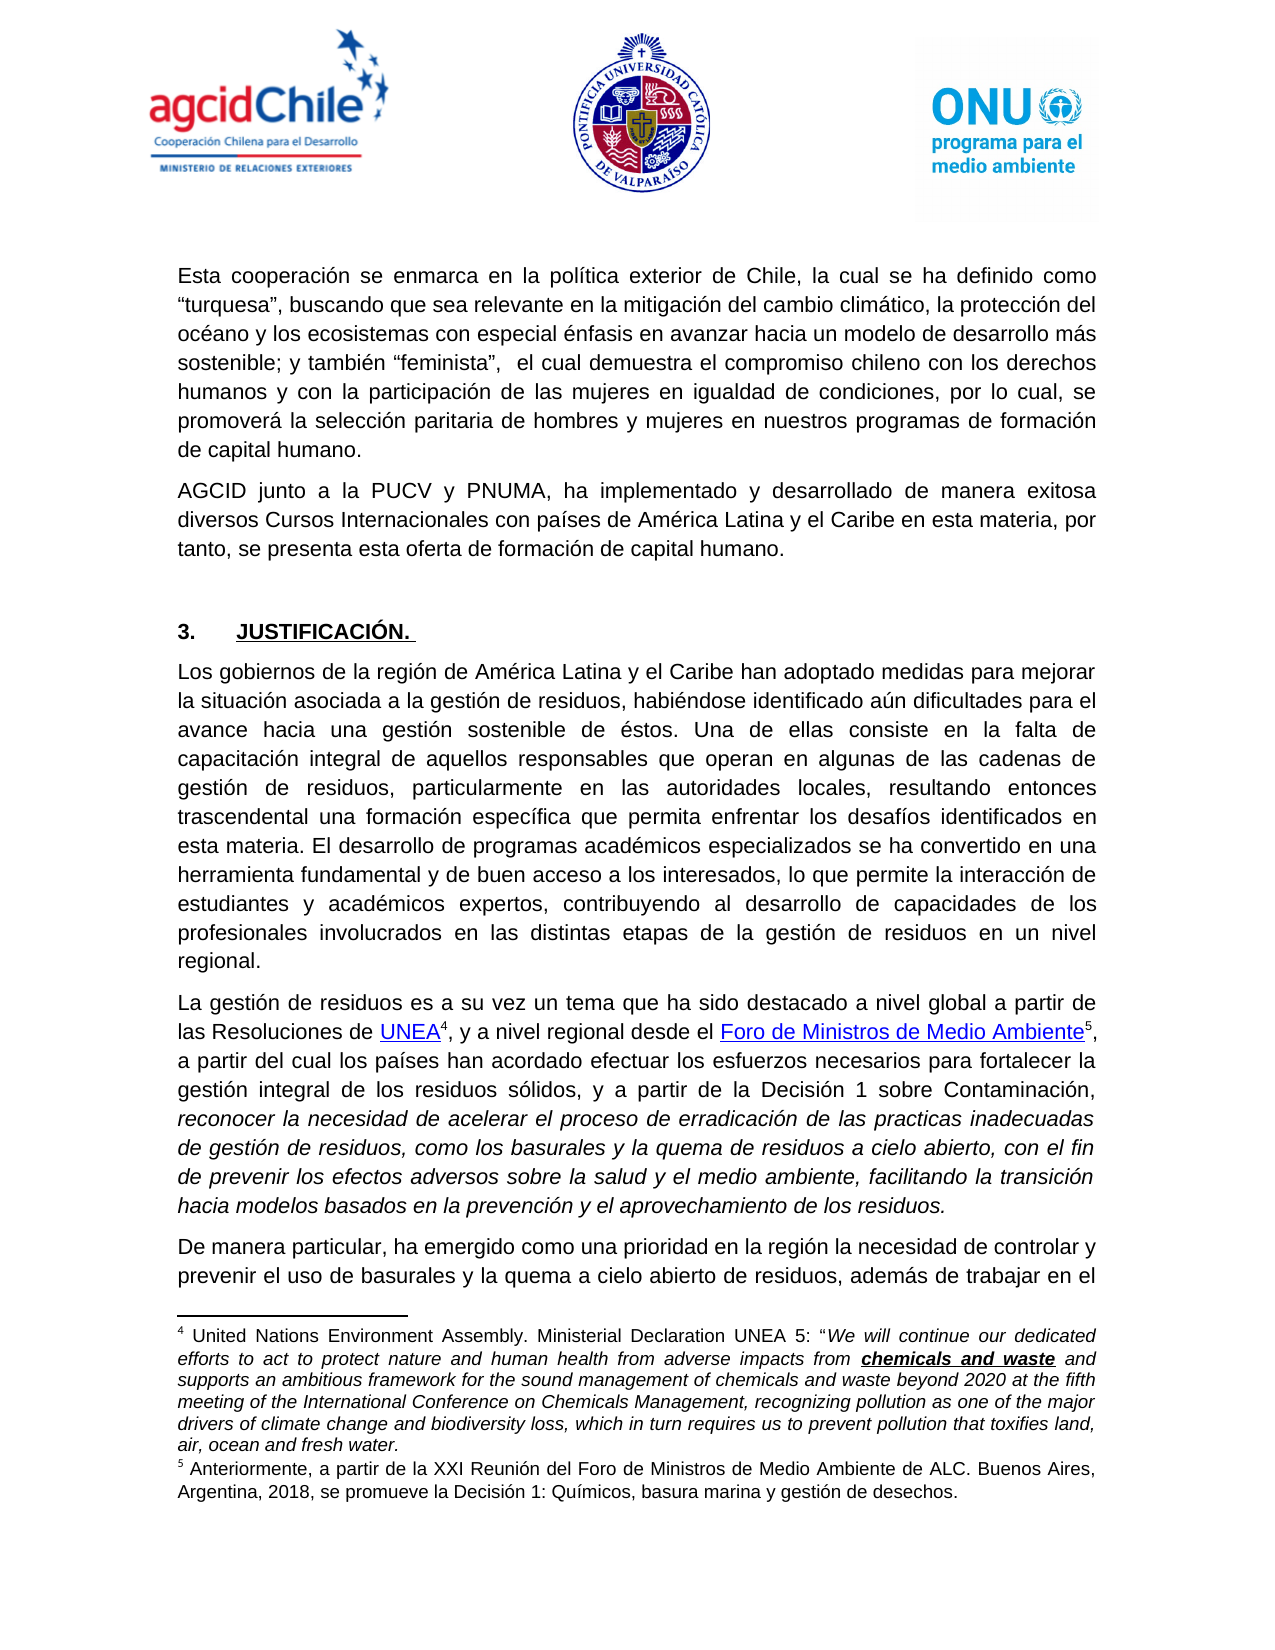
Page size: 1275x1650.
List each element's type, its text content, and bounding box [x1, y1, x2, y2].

text Esta cooperación se enmarca en la política exterior de Chile, la cual se ha definido como “turquesa”, buscando que sea relevante en la mitigación del cambio climático, la protección del océano y los ecosistemas con especial énfasis en avanzar hacia un modelo de desarrollo más sostenible; y también “feminista”, el cual demuestra el compromiso chileno con los derechos humanos y con la participación de las mujeres en igualdad de condiciones, por lo cual, se promoverá la selección paritaria de hombres y mujeres en nuestros programas de formación de capital humano. [177, 263, 1098, 462]
text La gestión de residuos es a su vez un tema que ha sido destacado a nivel global a partir de las Resoluciones de UNEA, y a nivel regional desde el Foro de Ministros de Medio Ambiente, a partir del cual los países han acordado efectuar los esfuerzos necesarios para fortalecer la gestión integral de los residuos sólidos, y a partir de la Decisión 1 sobre Contaminación, reconocer la necesidad de acelerar el proceso de erradicación de las practicas inadecuadas de gestión de residuos, como los basurales y la quema de residuos a cielo abierto, con el fin de prevenir los efectos adversos sobre la salud y el medio ambiente, facilitando la transición hacia modelos basados en la prevención y el aprovechamiento de los residuos. [177, 990, 1098, 1218]
list JUSTIFICACIÓN. [177, 619, 1098, 644]
picture [138, 23, 396, 178]
picture [566, 33, 711, 194]
text AGCID junto a la PUCV y PNUMA, ha implementado y desarrollado de manera exitosa diversos Cursos Internacionales con países de América Latina y el Caribe en esta materia, por tanto, se presenta esta oferta de formación de capital humano. [177, 478, 1098, 561]
picture [914, 37, 1099, 222]
text Los gobiernos de la región de América Latina y el Caribe han adoptado medidas para mejorar la situación asociada a la gestión de residuos, habiéndose identificado aún dificultades para el avance hacia una gestión sostenible de éstos. Una de ellas consiste en la falta de capacitación integral de aquellos responsables que operan en algunas de las cadenas de gestión de residuos, particularmente en las autoridades locales, resultando entonces trascendental una formación específica que permita enfrentar los desafíos identificados en esta materia. El desarrollo de programas académicos especializados se ha convertido en una herramienta fundamental y de buen acceso a los interesados, lo que permite la interacción de estudiantes y académicos expertos, contribuyendo al desarrollo de capacidades de los profesionales involucrados en las distintas etapas de la gestión de residuos en un nivel regional. [177, 659, 1098, 973]
